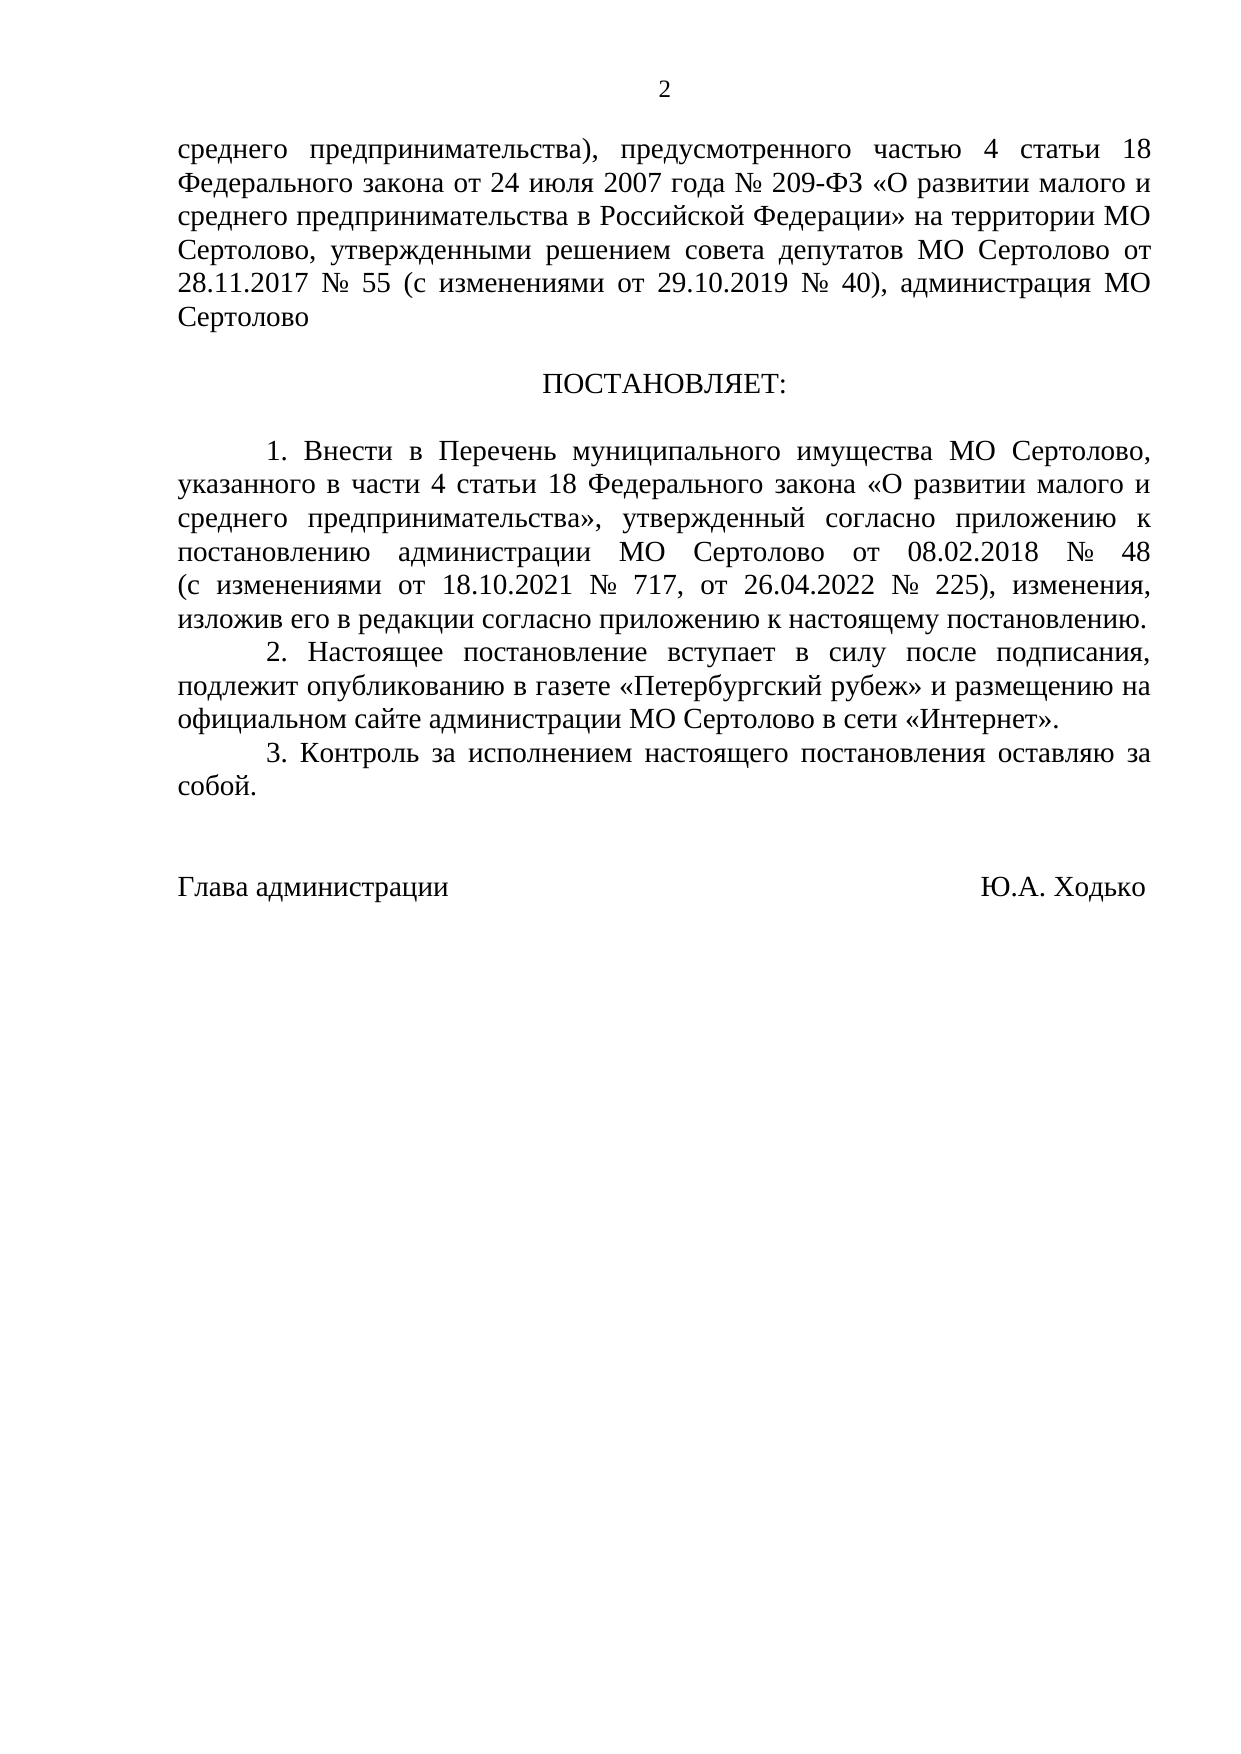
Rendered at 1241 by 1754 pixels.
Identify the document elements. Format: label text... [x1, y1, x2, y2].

text Глава администрации Ю.А. Ходько [177, 869, 1152, 903]
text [177, 131, 1152, 332]
text 3. Контроль за исполнением настоящего постановления оставляю за собой. [177, 735, 1152, 802]
text 2. Настоящее постановление вступает в силу после подписания, подлежит опубликованию в газете «Петербургский рубеж» и размещению на официальном сайте администрации МО Сертолово в сети «Интернет». [177, 634, 1152, 735]
text 1. Внести в Перечень муниципального имущества МО Сертолово, указанного в части 4 статьи 18 Федерального закона «О развитии малого и среднего предпринимательства», утвержденный согласно приложению к постановлению администрации МО Сертолово от 08.02.2018 № 48 (с изменениями от 18.10.2021 № 717, от 26.04.2022 № 225), изменения, изложив его в редакции согласно приложению к настоящему постановлению. [177, 433, 1152, 634]
text ПОСТАНОВЛЯЕТ: [177, 366, 1152, 399]
